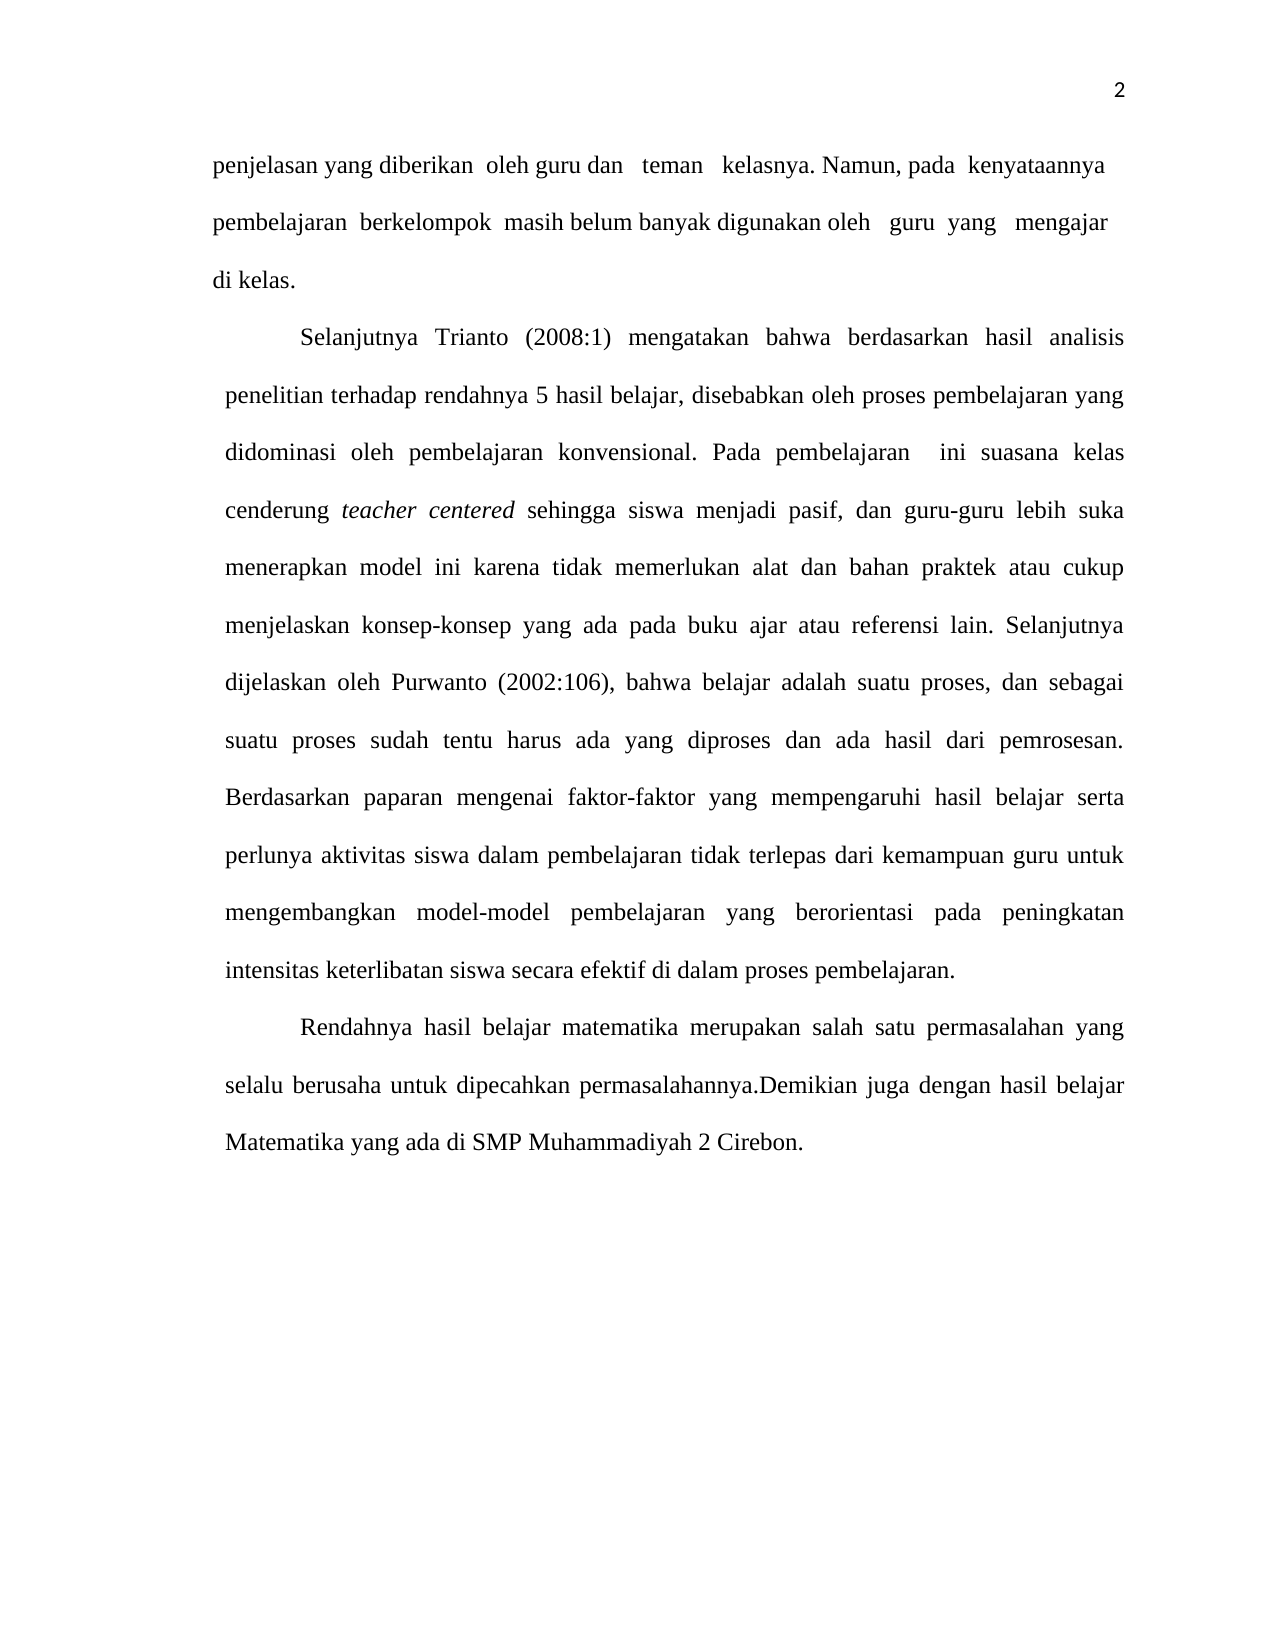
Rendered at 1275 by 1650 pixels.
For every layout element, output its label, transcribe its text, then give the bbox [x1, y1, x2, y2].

text pembelajaran berkelompok masih belum banyak digunakan oleh guru yang mengajar [150, 207, 1125, 236]
text penjelasan yang diberikan oleh guru dan teman kelasnya. Namun, pada kenyataannya [187, 150, 1125, 179]
list Selanjutnya Trianto (2008:1) mengatakan bahwa berdasarkan hasil analisis penelitian terhadap rendahnya 5 hasil belajar, disebabkan oleh proses pembelajaran yang didominasi oleh pembelajaran konvensional. Pada pembelajaran ini suasana kelas cenderung teacher centered sehingga siswa menjadi pasif, dan guru-guru lebih suka menerapkan model ini karena tidak memerlukan alat dan bahan praktek atau cukup menjelaskan konsep-konsep yang ada pada buku ajar atau referensi lain. Selanjutnya dijelaskan oleh Purwanto (2002:106), bahwa belajar adalah suatu proses, dan sebagai suatu proses sudah tentu harus ada yang diproses dan ada hasil dari pemrosesan. Berdasarkan paparan mengenai faktor-faktor yang mempengaruhi hasil belajar serta perlunya aktivitas siswa dalam pembelajaran tidak terlepas dari kemampuan guru untuk mengembangkan model-model pembelajaran yang berorientasi pada peningkatan intensitas keterlibatan siswa secara efektif di dalam proses pembelajaran. [225, 322, 1125, 984]
text di kelas. [150, 265, 1125, 294]
list Rendahnya hasil belajar matematika merupakan salah satu permasalahan yang selalu berusaha untuk dipecahkan permasalahannya.Demikian juga dengan hasil belajar Matematika yang ada di SMP Muhammadiyah 2 Cirebon. [225, 1012, 1125, 1156]
